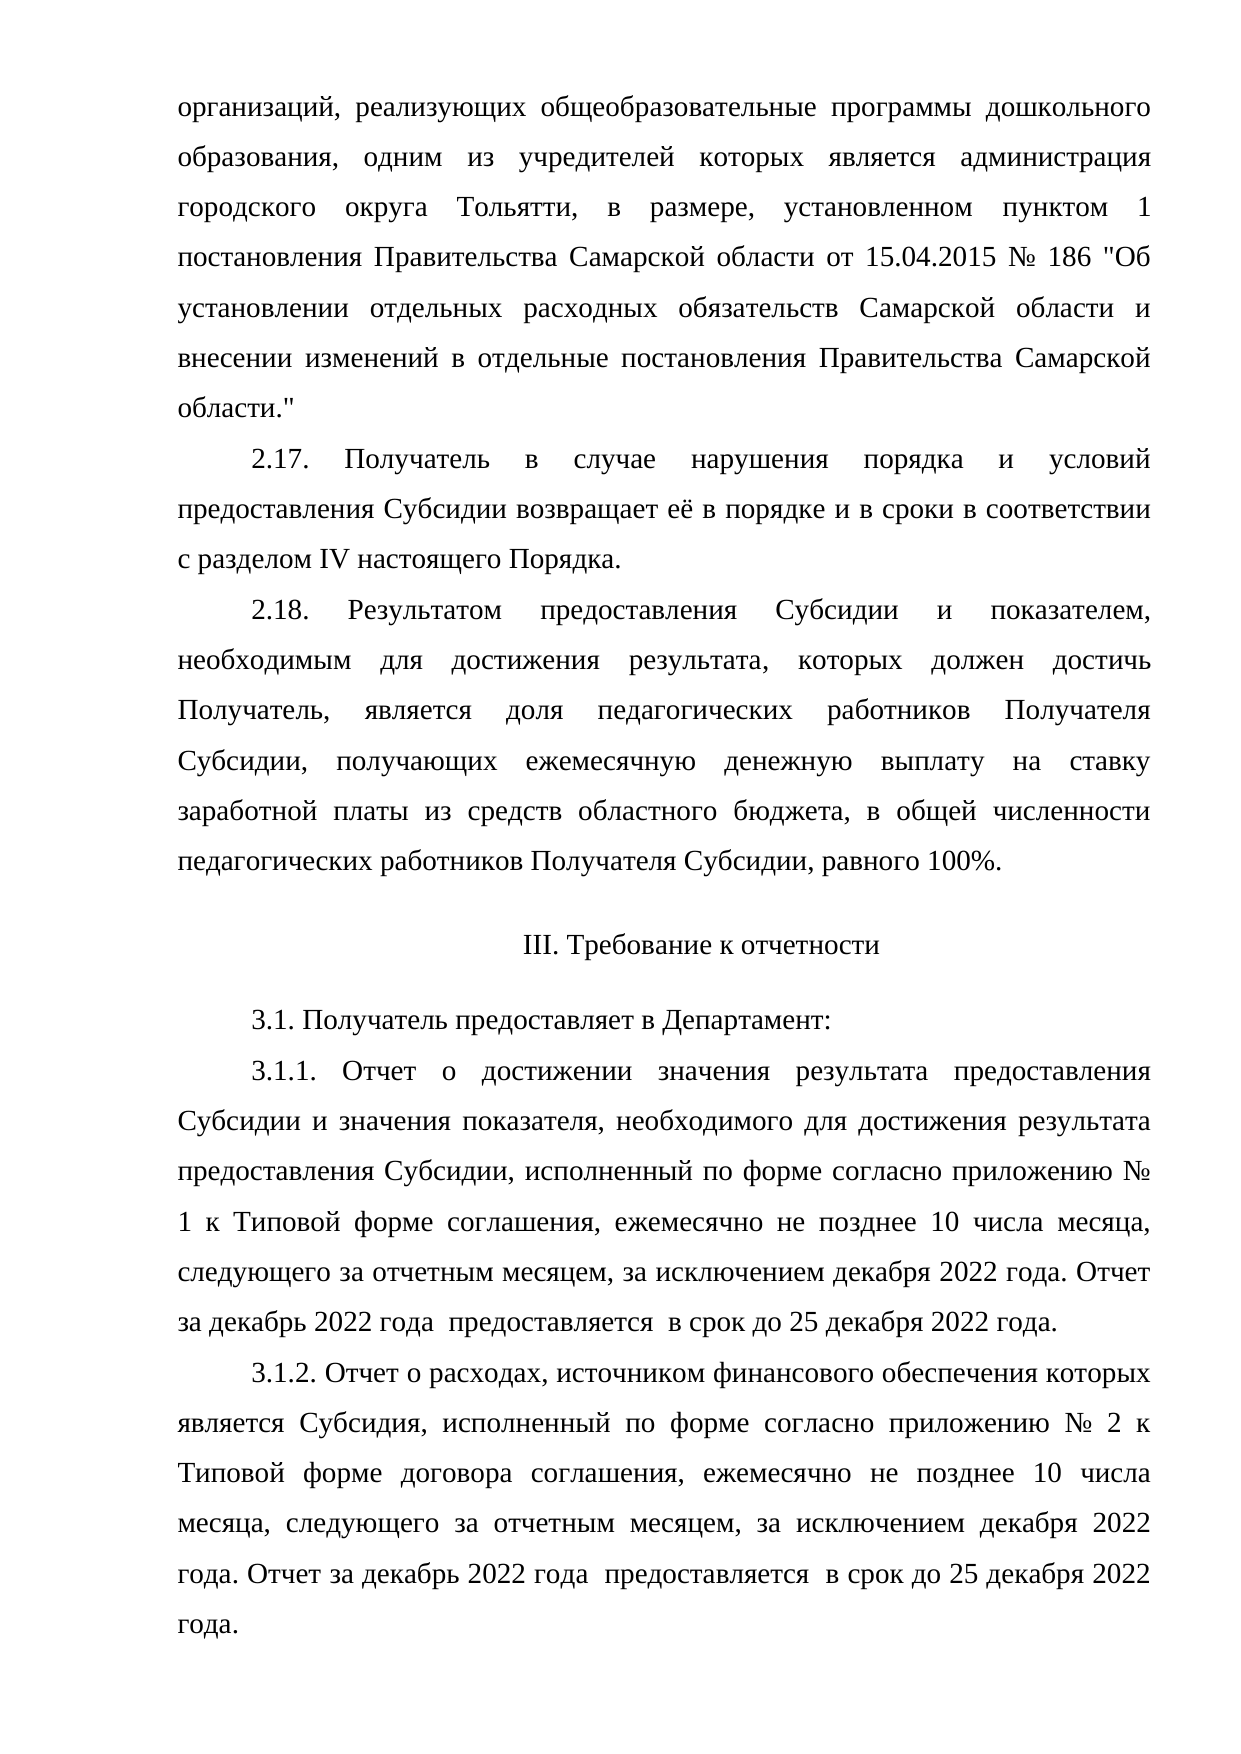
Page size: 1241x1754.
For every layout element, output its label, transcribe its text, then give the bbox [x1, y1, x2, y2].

text 3.1. Получатель предоставляет в Департамент: [177, 1002, 1152, 1036]
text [177, 89, 1152, 424]
text 2.17. Получатель в случае нарушения порядка и условий предоставления Субсидии возвращает её в порядке и в сроки в соответствии с разделом IV настоящего Порядка. [177, 441, 1152, 575]
text 3.1.1. Отчет о достижении значения результата предоставления Субсидии и значения показателя, необходимого для достижения результата предоставления Субсидии, исполненный по форме согласно приложению № 1 к Типовой форме соглашения, ежемесячно не позднее 10 числа месяца, следующего за отчетным месяцем, за исключением декабря 2022 года. Отчет за декабрь 2022 года предоставляется в срок до 25 декабря 2022 года. [177, 1053, 1152, 1338]
text 2.18. Результатом предоставления Субсидии и показателем, необходимым для достижения результата, которых должен достичь Получатель, является доля педагогических работников Получателя Субсидии, получающих ежемесячную денежную выплату на ставку заработной платы из средств областного бюджета, в общей численности педагогических работников Получателя Субсидии, равного 100%. [177, 592, 1152, 877]
text 3.1.2. Отчет о расходах, источником финансового обеспечения которых является Субсидия, исполненный по форме согласно приложению № 2 к Типовой форме договора соглашения, ежемесячно не позднее 10 числа месяца, следующего за отчетным месяцем, за исключением декабря 2022 года. Отчет за декабрь 2022 года предоставляется в срок до 25 декабря 2022 года. [177, 1355, 1152, 1640]
text III. Требование к отчетности [177, 927, 1152, 961]
